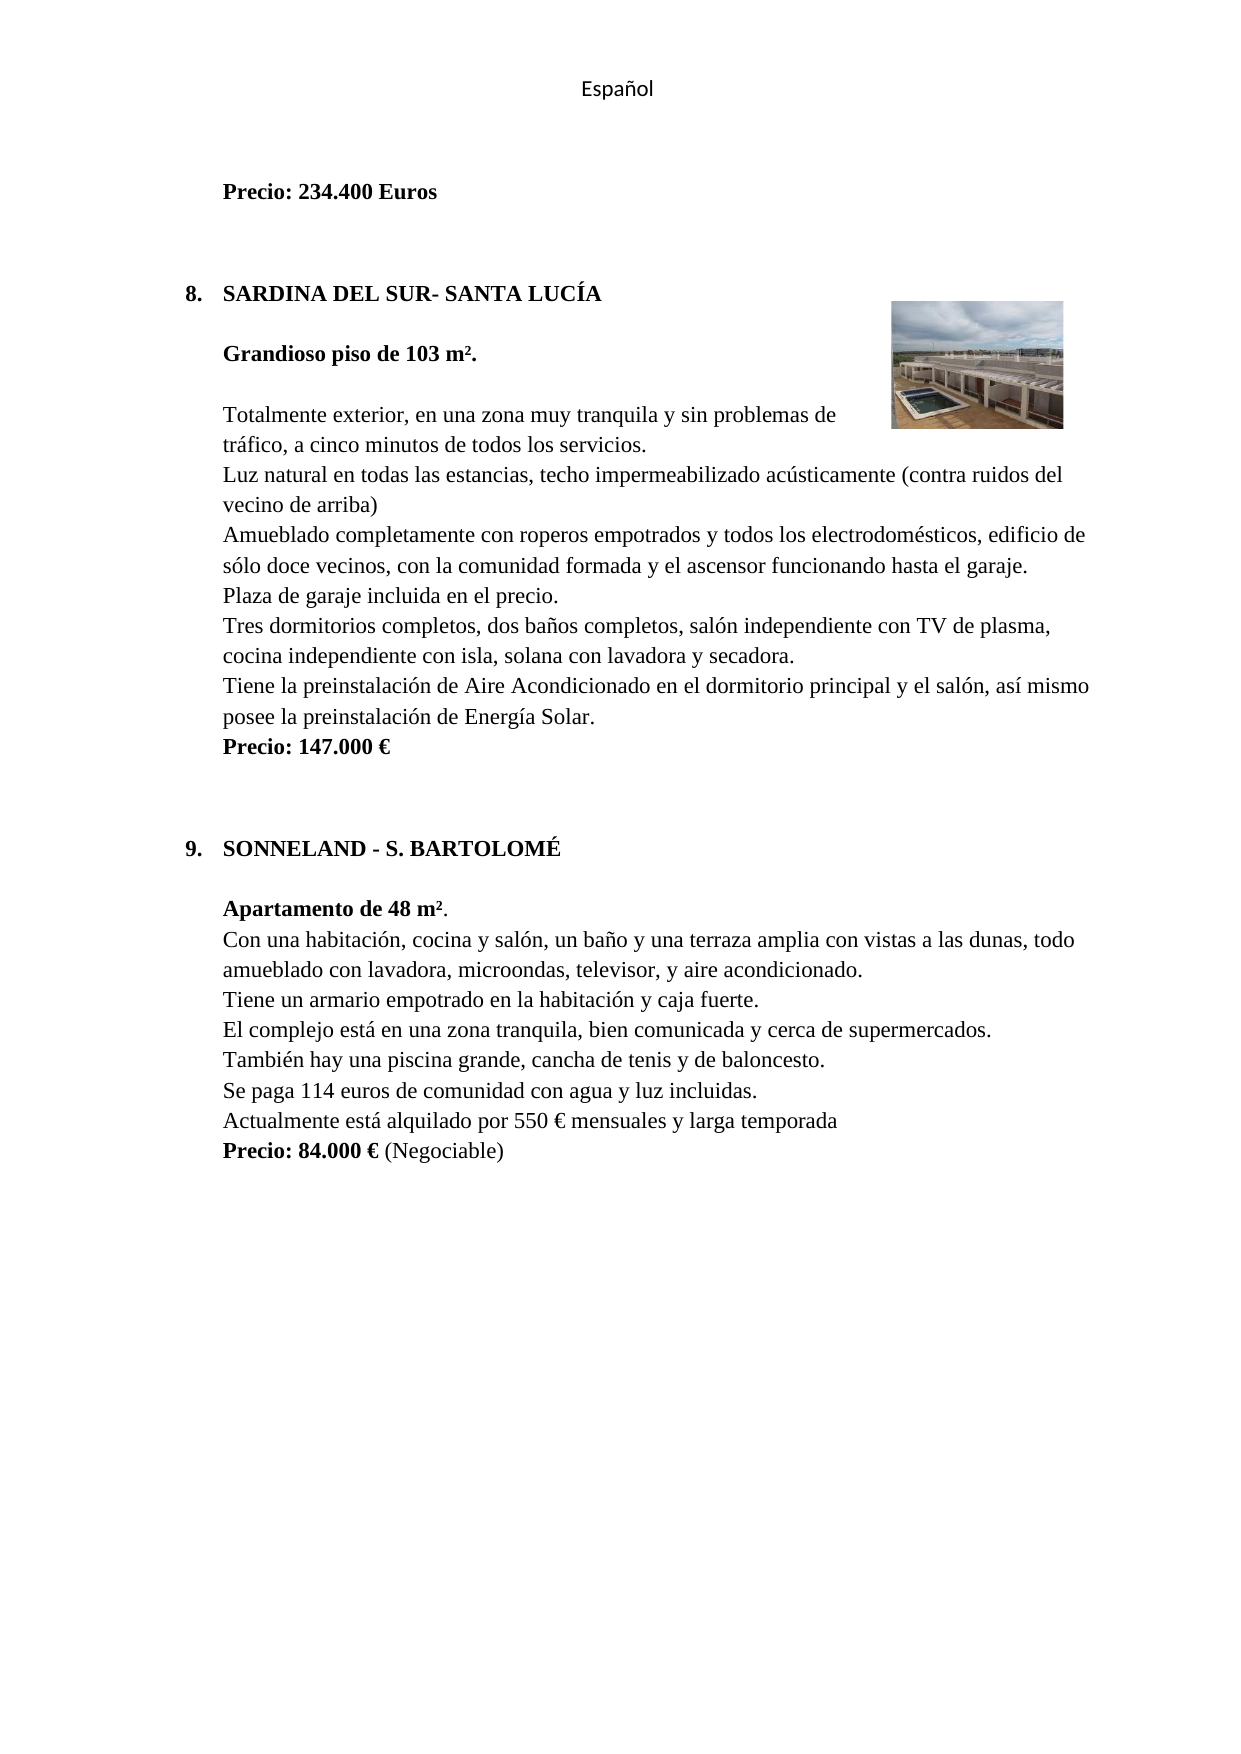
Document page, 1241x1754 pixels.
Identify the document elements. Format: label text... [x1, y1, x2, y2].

list SARDINA DEL SUR- SANTA LUCÍA Grandioso piso de 103 m². Totalmente exterior, en una zona muy tranquila y sin problemas de tráfico, a cinco minutos de todos los servicios. Luz natural en todas las estancias, techo impermeabilizado acústicamente (contra ruidos del vecino de arriba) Amueblado completamente con roperos empotrados y todos los electrodomésticos, edificio de sólo doce vecinos, con la comunidad formada y el ascensor funcionando hasta el garaje. Plaza de garaje incluida en el precio. Tres dormitorios completos, dos baños completos, salón independiente con TV de plasma, cocina independiente con isla, solana con lavadora y secadora. Tiene la preinstalación de Aire Acondicionado en el dormitorio principal y el salón, así mismo posee la preinstalación de Energía Solar. Precio: 147.000 € [185, 280, 1093, 759]
picture [891, 301, 1064, 429]
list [185, 148, 1093, 204]
list SONNELAND - S. BARTOLOMÉ Apartamento de 48 m². Con una habitación, cocina y salón, un baño y una terraza amplia con vistas a las dunas, todo amueblado con lavadora, microondas, televisor, y aire acondicionado. Tiene un armario empotrado en la habitación y caja fuerte. El complejo está en una zona tranquila, bien comunicada y cerca de supermercados. También hay una piscina grande, cancha de tenis y de baloncesto. Se paga 114 euros de comunidad con agua y luz incluidas. Actualmente está alquilado por 550 € mensuales y larga temporada Precio: 84.000 € (Negociable) [185, 835, 1093, 1163]
